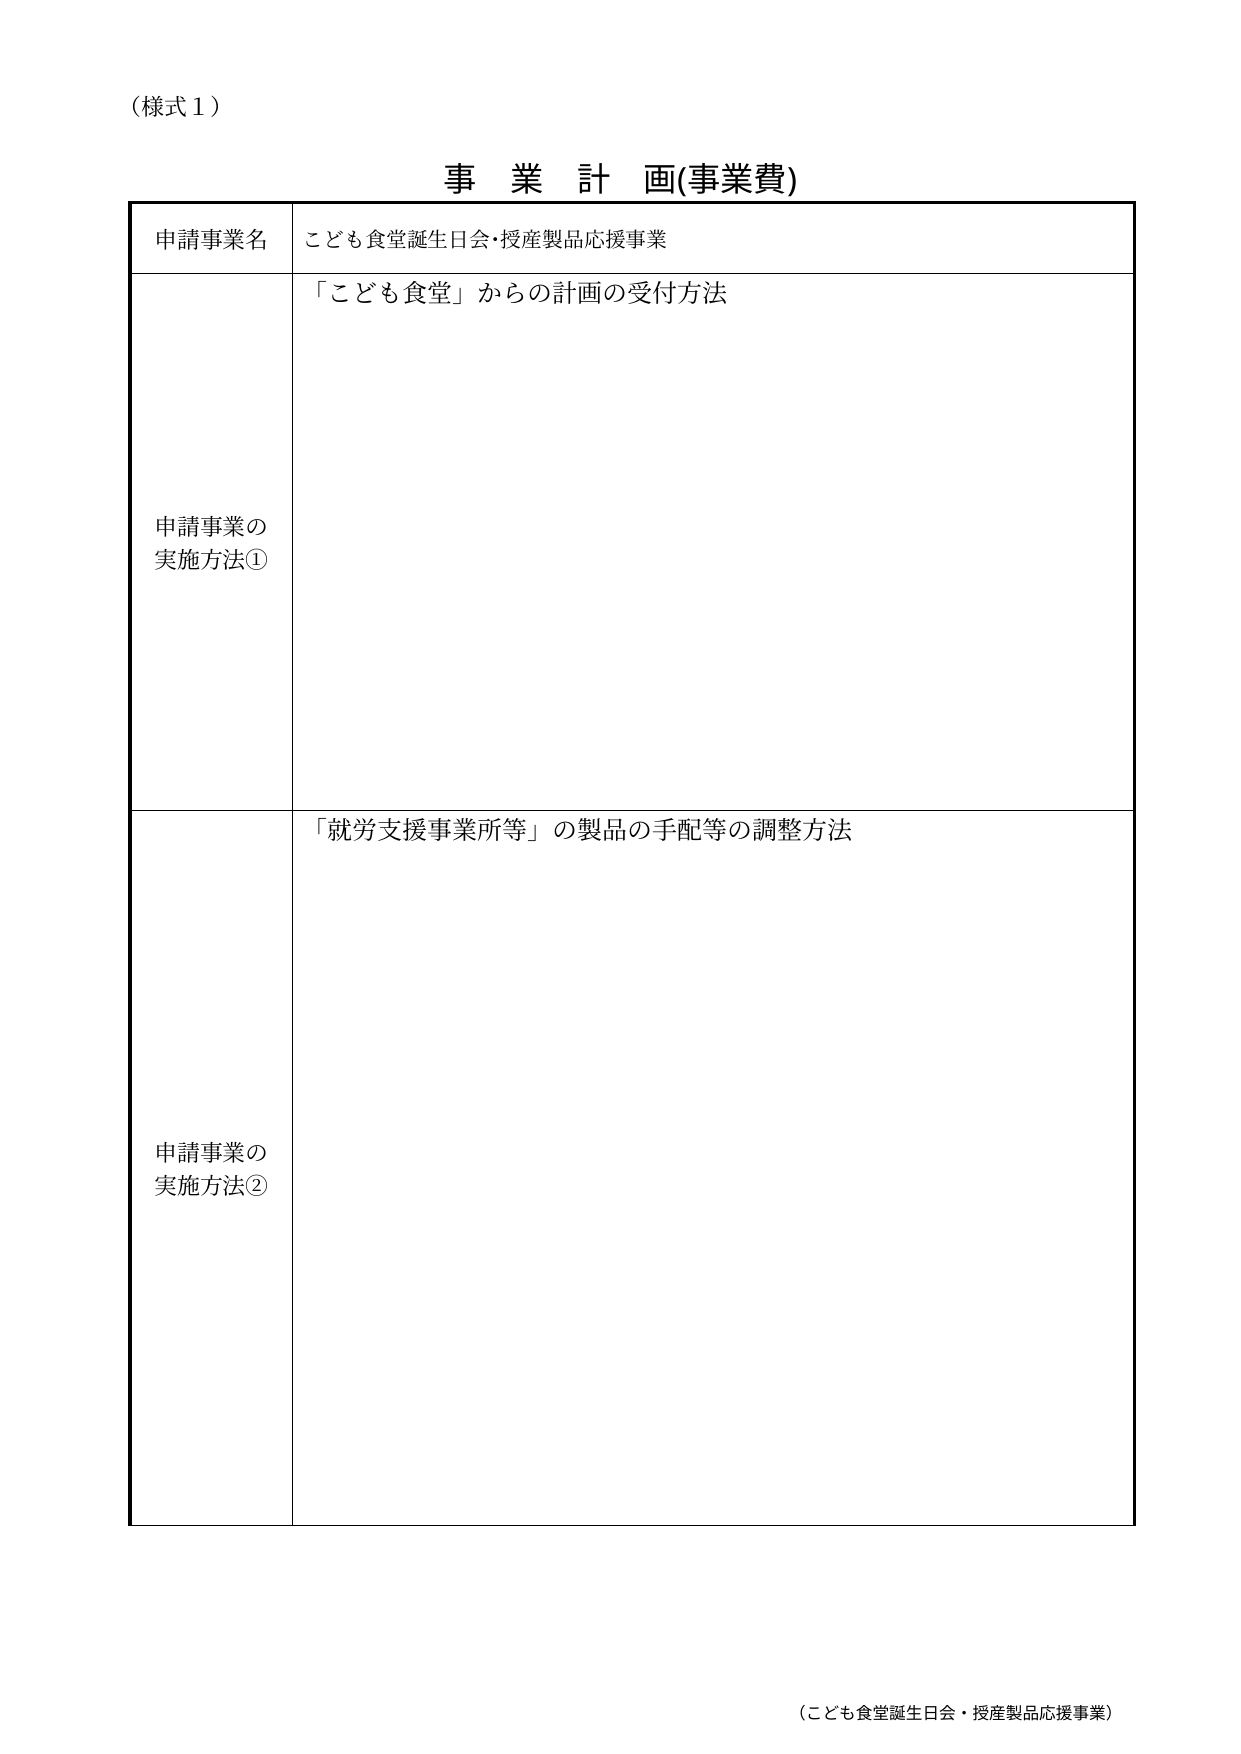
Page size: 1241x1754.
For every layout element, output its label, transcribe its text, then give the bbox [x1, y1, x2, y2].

table_cell 申請事業の 実施方法② [132, 811, 292, 1525]
table_cell 「こども食堂」からの計画の受付方法 [293, 274, 1133, 810]
table_header 申請事業名 [132, 204, 292, 272]
table_header こども食堂誕生日会･授産製品応援事業 [293, 204, 1133, 272]
text （様式１） [118, 89, 1122, 122]
table_cell 申請事業の 実施方法① [132, 274, 292, 810]
table_cell 「就労支援事業所等」の製品の手配等の調整方法 [293, 811, 1133, 1525]
subtitle 事 業 計 画(事業費) [118, 153, 1122, 201]
